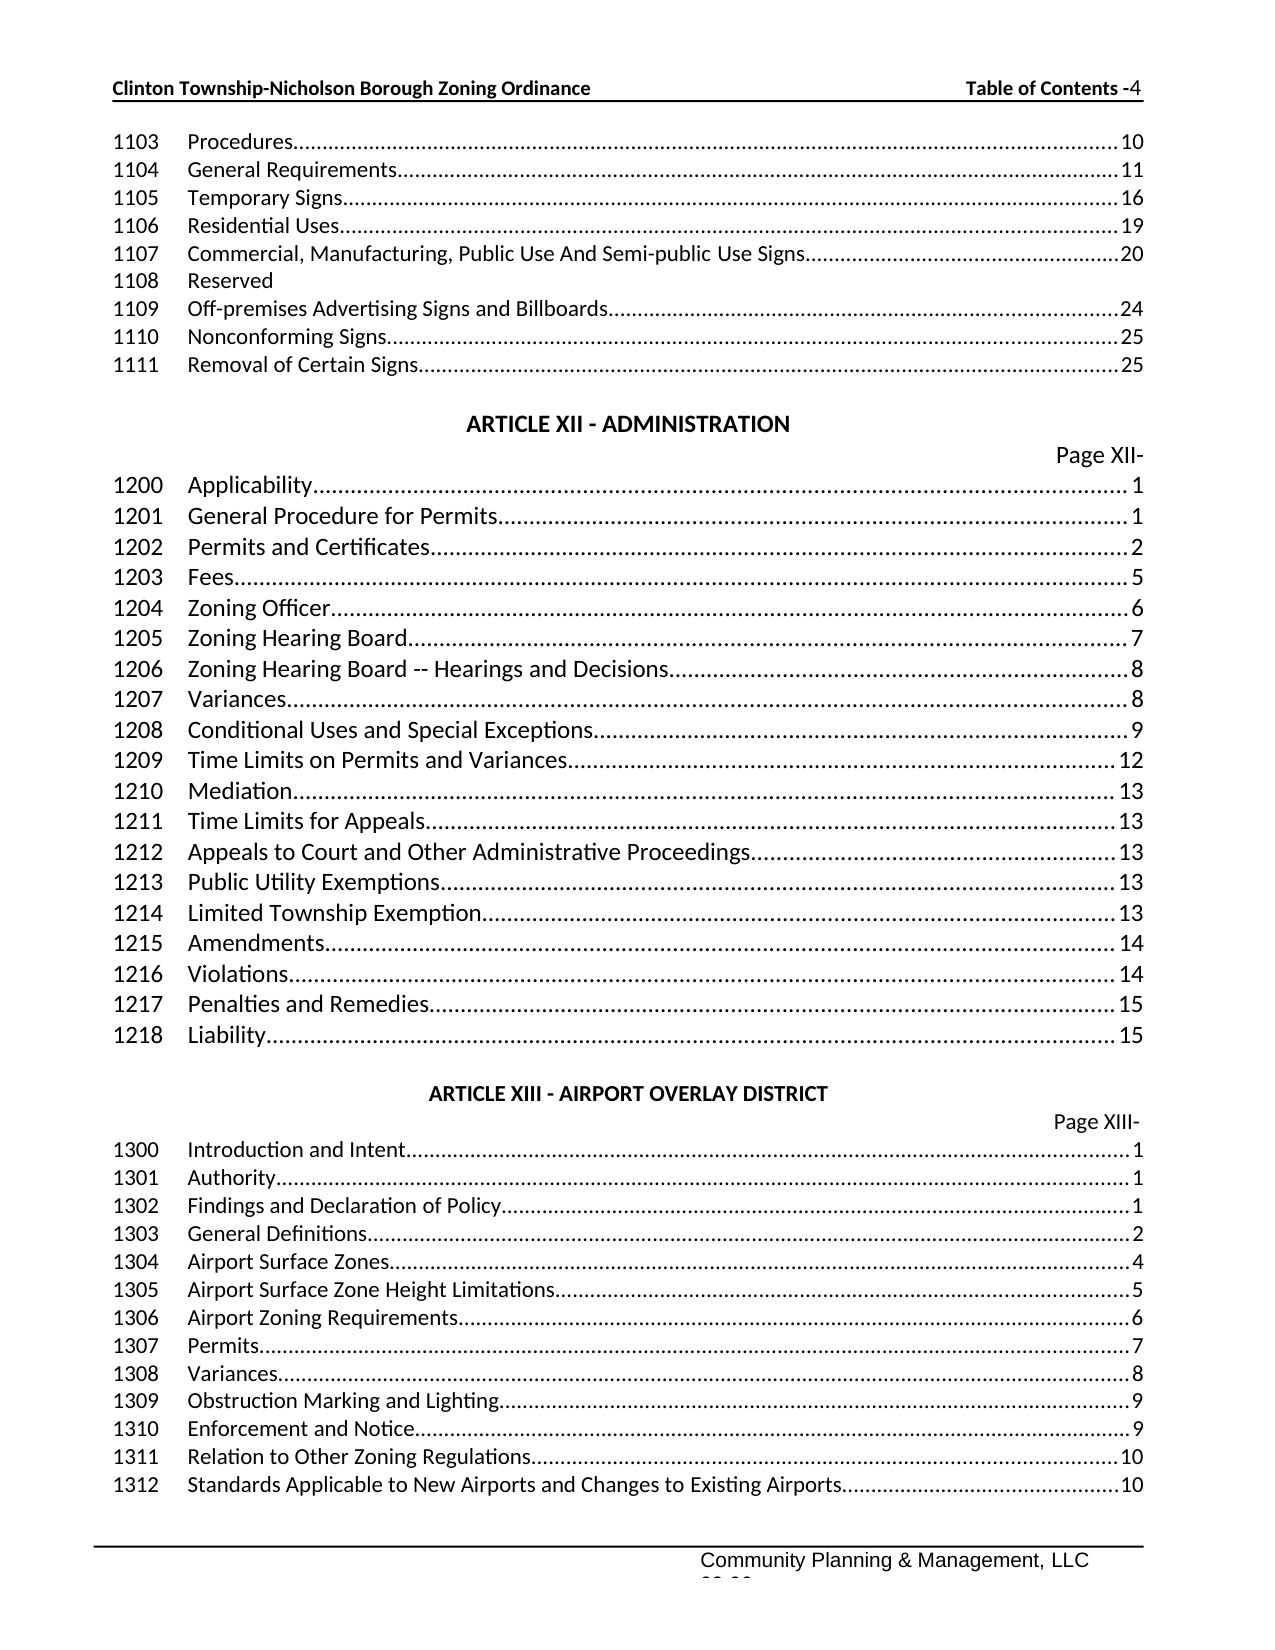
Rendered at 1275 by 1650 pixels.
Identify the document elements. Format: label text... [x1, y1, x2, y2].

text 1201 General Procedure for Permits 1 [112, 500, 1196, 531]
text Page XIII- [1006, 1107, 1188, 1135]
text 1106 Residential Uses 19 [112, 211, 1196, 239]
text 1109 Off-premises Advertising Signs and Billboards 24 [112, 294, 1196, 322]
text 1309 Obstruction Marking and Lighting 9 [112, 1387, 1196, 1414]
text 1103 Procedures 10 [112, 127, 1196, 155]
text 1110 Nonconforming Signs 25 [112, 322, 1196, 350]
text 1105 Temporary Signs 16 [112, 183, 1196, 211]
text 1212 Appeals to Court and Other Administrative Proceedings 13 [112, 836, 1196, 866]
text 1204 Zoning Officer 6 [112, 592, 1196, 622]
text 1108 Reserved [112, 267, 1196, 294]
text 1207 Variances 8 [112, 683, 1196, 714]
text 1210 Mediation 13 [112, 775, 1196, 805]
text 1205 Zoning Hearing Board 7 [112, 622, 1196, 653]
text 1307 Permits 7 [112, 1331, 1196, 1359]
text 1215 Amendments 14 [112, 927, 1196, 958]
text 1312 Standards Applicable to New Airports and Changes to Existing Airports 10 [112, 1470, 1196, 1498]
text 1209 Time Limits on Permits and Variances 12 [112, 744, 1196, 775]
text 1214 Limited Township Exemption 13 [112, 897, 1196, 927]
text 1206 Zoning Hearing Board -- Hearings and Decisions 8 [112, 653, 1196, 683]
text 1217 Penalties and Remedies 15 [112, 988, 1196, 1019]
text 1310 Enforcement and Notice 9 [112, 1414, 1196, 1442]
text 1311 Relation to Other Zoning Regulations 10 [112, 1442, 1196, 1470]
text 1111 Removal of Certain Signs 25 [112, 350, 1196, 378]
text 1203 Fees 5 [112, 561, 1196, 592]
text 1308 Variances 8 [112, 1359, 1196, 1387]
text 1304 Airport Surface Zones 4 [112, 1247, 1196, 1275]
text 1303 General Definitions 2 [112, 1219, 1196, 1247]
subtitle ARTICLE XIII - AIRPORT OVERLAY DISTRICT [87, 1079, 1170, 1107]
text 1104 General Requirements 11 [112, 155, 1196, 183]
text 1107 Commercial, Manufacturing, Public Use And Semi-public Use Signs 20 [112, 239, 1196, 267]
text ARTICLE XII - ADMINISTRATION [87, 408, 1169, 439]
text 1302 Findings and Declaration of Policy 1 [112, 1191, 1196, 1219]
text 1211 Time Limits for Appeals 13 [112, 805, 1196, 836]
text 1200 Applicability 1 [112, 469, 1196, 500]
text 1218 Liability 15 [112, 1019, 1196, 1049]
text Page XII- [1012, 439, 1188, 469]
text 1306 Airport Zoning Requirements 6 [112, 1303, 1196, 1331]
text 1208 Conditional Uses and Special Exceptions 9 [112, 714, 1196, 744]
text 1202 Permits and Certificates 2 [112, 531, 1196, 561]
text 1213 Public Utility Exemptions 13 [112, 866, 1196, 897]
text 1301 Authority 1 [112, 1163, 1196, 1191]
text 1300 Introduction and Intent 1 [112, 1135, 1196, 1163]
text 1216 Violations 14 [112, 958, 1196, 988]
text 1305 Airport Surface Zone Height Limitations 5 [112, 1275, 1196, 1303]
